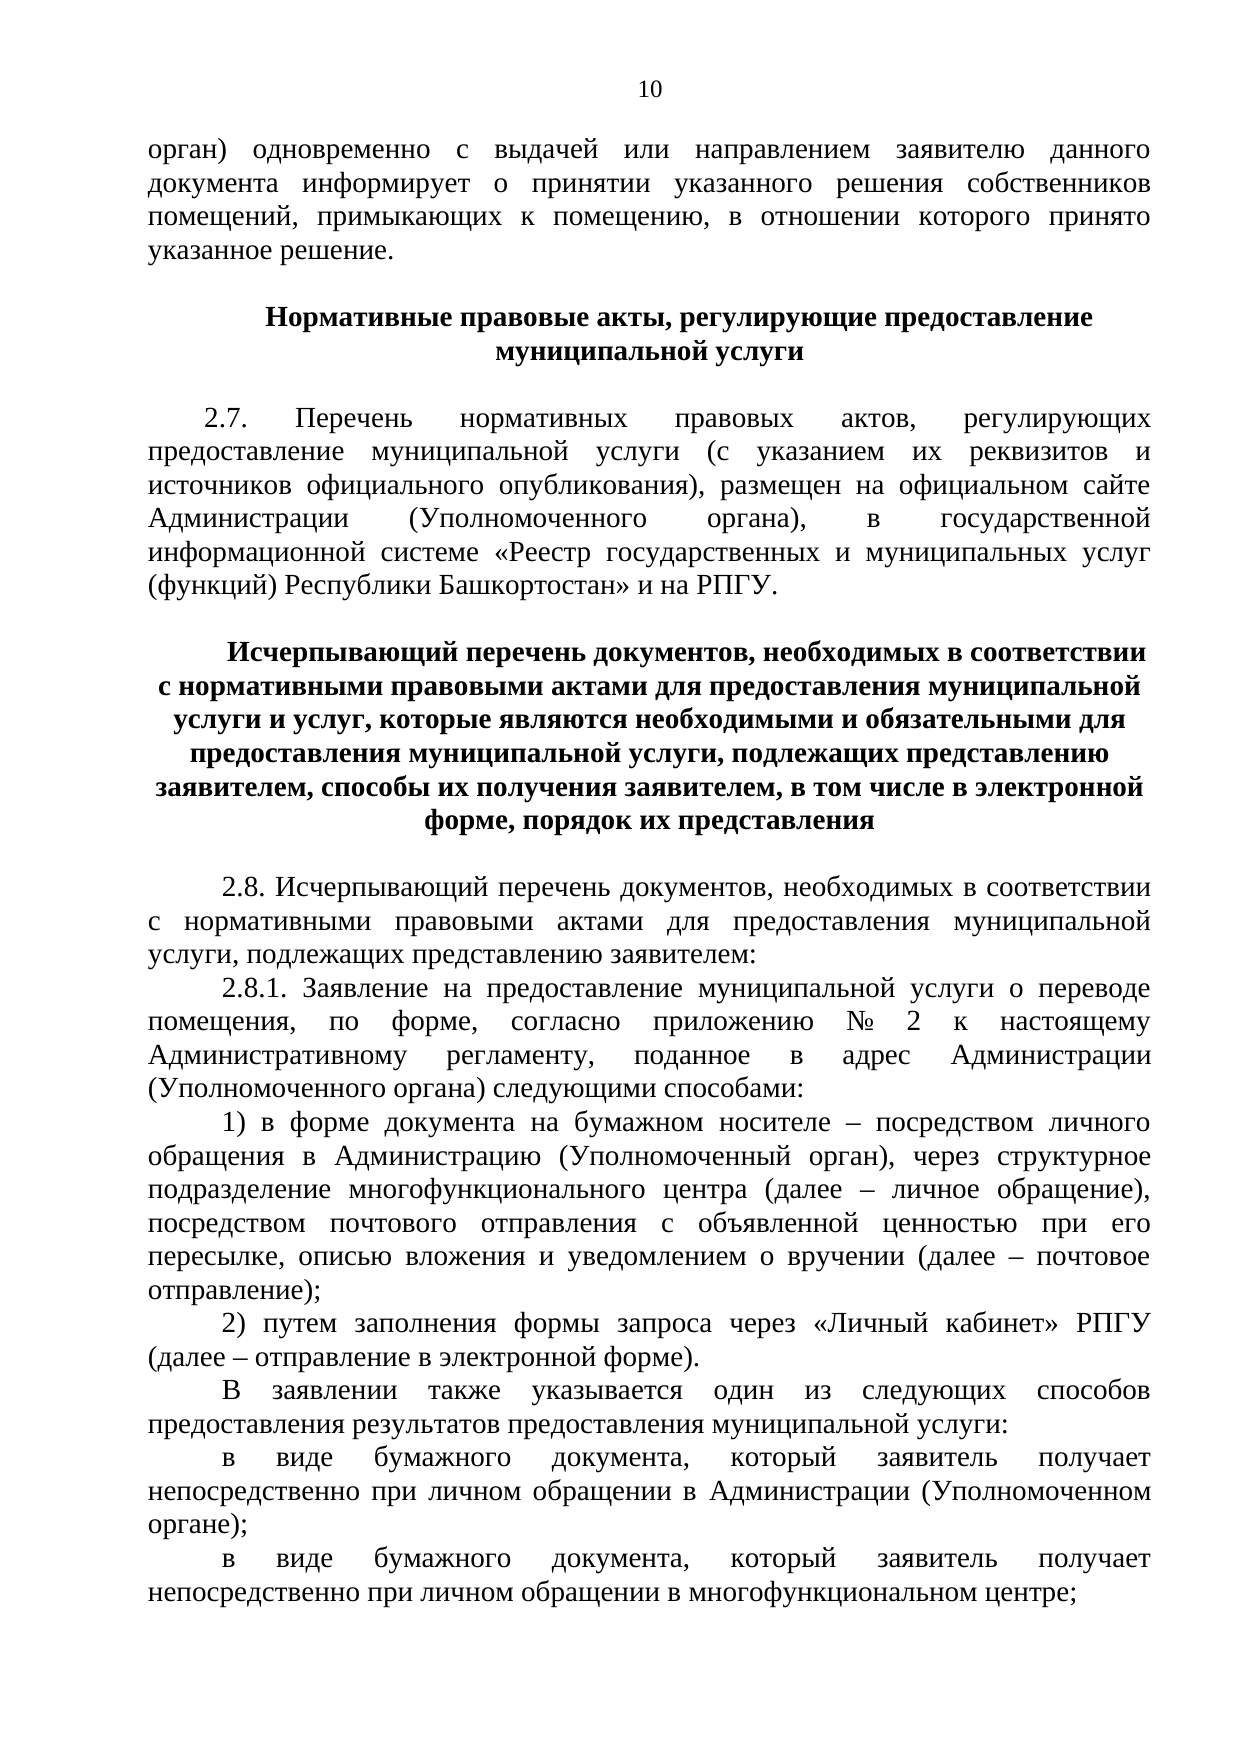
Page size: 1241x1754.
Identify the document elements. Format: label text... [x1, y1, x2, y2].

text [148, 131, 1152, 266]
text 2.8.1. Заявление на предоставление муниципальной услуги о переводе помещения, по форме, согласно приложению № 2 к настоящему Административному регламенту, поданное в адрес Администрации (Уполномоченного органа) следующими способами: [148, 970, 1152, 1104]
text Исчерпывающий перечень документов, необходимых в соответствии с нормативными правовыми актами для предоставления муниципальной услуги и услуг, которые являются необходимыми и обязательными для предоставления муниципальной услуги, подлежащих представлению заявителем, способы их получения заявителем, в том числе в электронной форме, порядок их представления [148, 634, 1152, 836]
text 2.8. Исчерпывающий перечень документов, необходимых в соответствии с нормативными правовыми актами для предоставления муниципальной услуги, подлежащих представлению заявителем: [148, 869, 1152, 970]
text в виде бумажного документа, который заявитель получает непосредственно при личном обращении в многофункциональном центре; [148, 1540, 1152, 1607]
text 2.7. Перечень нормативных правовых актов, регулирующих предоставление муниципальной услуги (с указанием их реквизитов и источников официального опубликования), размещен на официальном сайте Администрации (Уполномоченного органа), в государственной информационной системе «Реестр государственных и муниципальных услуг (функций) Республики Башкортостан» и на РПГУ. [148, 400, 1152, 601]
text 2) путем заполнения формы запроса через «Личный кабинет» РПГУ (далее – отправление в электронной форме). [148, 1305, 1152, 1372]
text 1) в форме документа на бумажном носителе – посредством личного обращения в Администрацию (Уполномоченный орган), через структурное подразделение многофункционального центра (далее – личное обращение), посредством почтового отправления с объявленной ценностью при его пересылке, описью вложения и уведомлением о вручении (далее – почтовое отправление); [148, 1104, 1152, 1305]
text в виде бумажного документа, который заявитель получает непосредственно при личном обращении в Администрации (Уполномоченном органе); [148, 1439, 1152, 1540]
text Нормативные правовые акты, регулирующие предоставление муниципальной услуги [148, 299, 1152, 366]
text В заявлении также указывается один из следующих способов предоставления результатов предоставления муниципальной услуги: [148, 1372, 1152, 1439]
